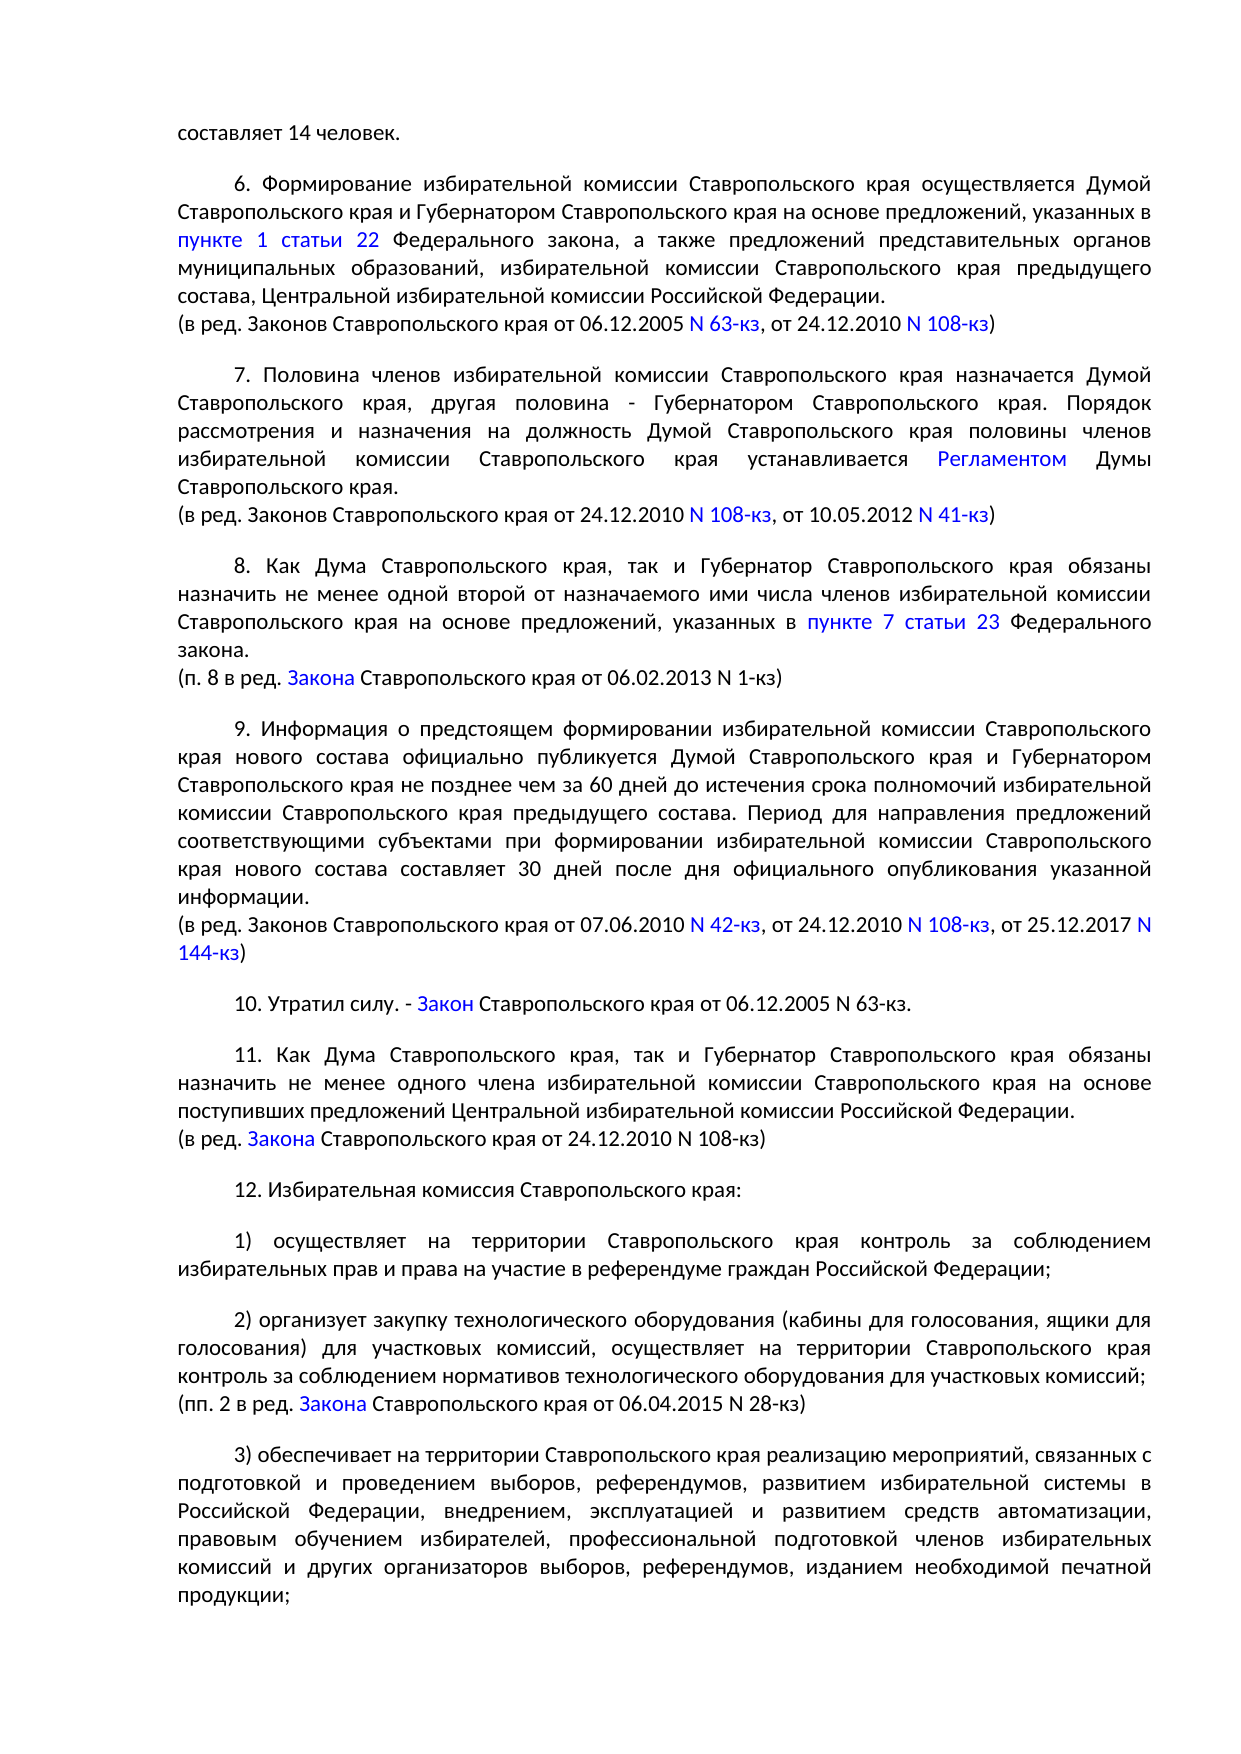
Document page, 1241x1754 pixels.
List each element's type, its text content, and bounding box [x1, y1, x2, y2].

text 7. Половина членов избирательной комиссии Ставропольского края назначается Думой Ставропольского края, другая половина - Губернатором Ставропольского края. Порядок рассмотрения и назначения на должность Думой Ставропольского края половины членов избирательной комиссии Ставропольского края устанавливается Регламентом Думы Ставропольского края. [177, 360, 1152, 500]
text (в ред. Закона Ставропольского края от 24.12.2010 N 108-кз) [177, 1124, 1152, 1152]
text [177, 118, 1152, 146]
text 12. Избирательная комиссия Ставропольского края: [177, 1175, 1152, 1203]
text (п. 8 в ред. Закона Ставропольского края от 06.02.2013 N 1-кз) [177, 663, 1152, 691]
text 10. Утратил силу. - Закон Ставропольского края от 06.12.2005 N 63-кз. [177, 989, 1152, 1017]
text (пп. 2 в ред. Закона Ставропольского края от 06.04.2015 N 28-кз) [177, 1389, 1152, 1417]
text (в ред. Законов Ставропольского края от 06.12.2005 N 63-кз, от 24.12.2010 N 108-кз) [177, 309, 1152, 337]
text 2) организует закупку технологического оборудования (кабины для голосования, ящики для голосования) для участковых комиссий, осуществляет на территории Ставропольского края контроль за соблюдением нормативов технологического оборудования для участковых комиссий; [177, 1305, 1152, 1389]
text (в ред. Законов Ставропольского края от 07.06.2010 N 42-кз, от 24.12.2010 N 108-кз, от 25.12.2017 N 144-кз) [177, 910, 1152, 966]
text 6. Формирование избирательной комиссии Ставропольского края осуществляется Думой Ставропольского края и Губернатором Ставропольского края на основе предложений, указанных в пункте 1 статьи 22 Федерального закона, а также предложений представительных органов муниципальных образований, избирательной комиссии Ставропольского края предыдущего состава, Центральной избирательной комиссии Российской Федерации. [177, 169, 1152, 309]
text 11. Как Дума Ставропольского края, так и Губернатор Ставропольского края обязаны назначить не менее одного члена избирательной комиссии Ставропольского края на основе поступивших предложений Центральной избирательной комиссии Российской Федерации. [177, 1040, 1152, 1124]
text 3) обеспечивает на территории Ставропольского края реализацию мероприятий, связанных с подготовкой и проведением выборов, референдумов, развитием избирательной системы в Российской Федерации, внедрением, эксплуатацией и развитием средств автоматизации, правовым обучением избирателей, профессиональной подготовкой членов избирательных комиссий и других организаторов выборов, референдумов, изданием необходимой печатной продукции; [177, 1440, 1152, 1608]
text (в ред. Законов Ставропольского края от 24.12.2010 N 108-кз, от 10.05.2012 N 41-кз) [177, 500, 1152, 528]
text 8. Как Дума Ставропольского края, так и Губернатор Ставропольского края обязаны назначить не менее одной второй от назначаемого ими числа членов избирательной комиссии Ставропольского края на основе предложений, указанных в пункте 7 статьи 23 Федерального закона. [177, 551, 1152, 663]
text 9. Информация о предстоящем формировании избирательной комиссии Ставропольского края нового состава официально публикуется Думой Ставропольского края и Губернатором Ставропольского края не позднее чем за 60 дней до истечения срока полномочий избирательной комиссии Ставропольского края предыдущего состава. Период для направления предложений соответствующими субъектами при формировании избирательной комиссии Ставропольского края нового состава составляет 30 дней после дня официального опубликования указанной информации. [177, 714, 1152, 910]
text 1) осуществляет на территории Ставропольского края контроль за соблюдением избирательных прав и права на участие в референдуме граждан Российской Федерации; [177, 1226, 1152, 1282]
